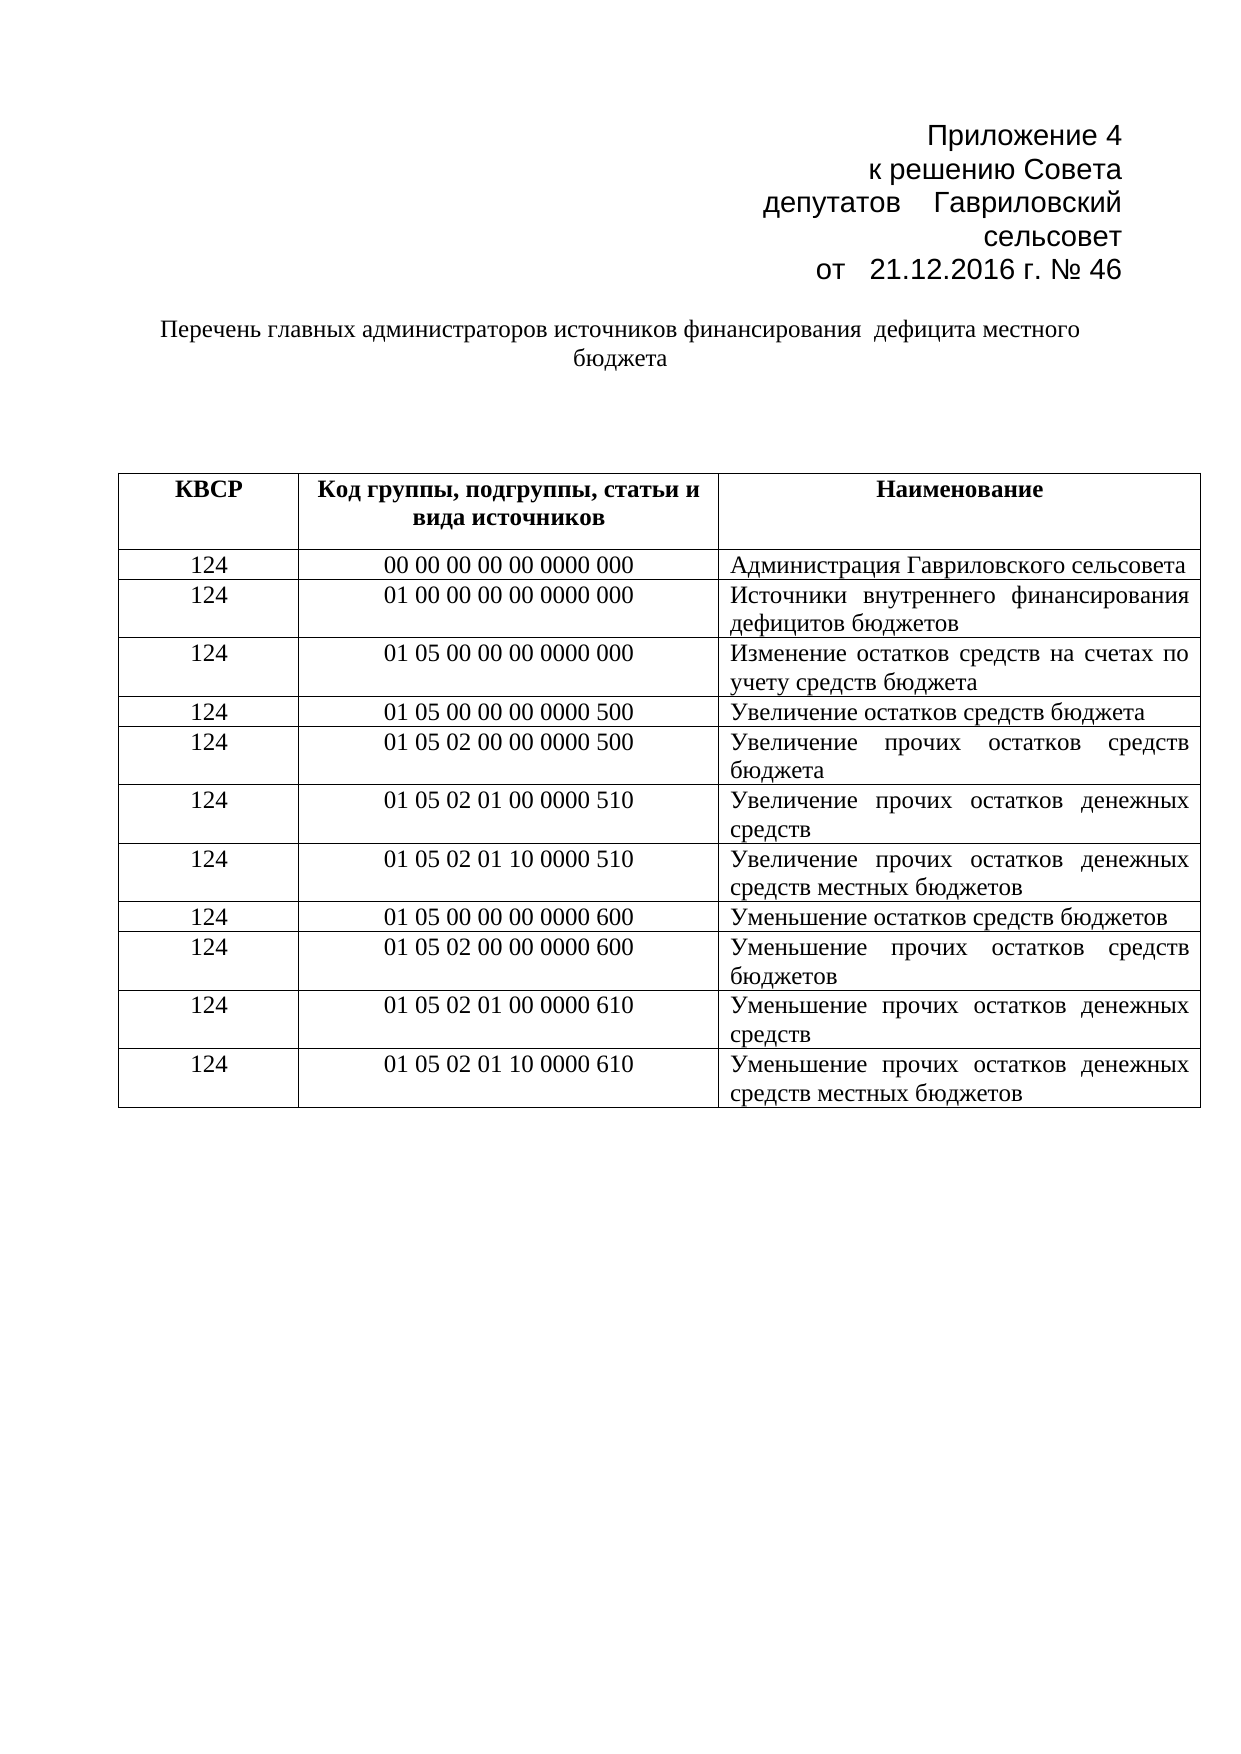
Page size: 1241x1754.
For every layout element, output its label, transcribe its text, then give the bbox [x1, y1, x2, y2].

table_cell 124 [119, 550, 298, 579]
table_cell 124 [119, 932, 298, 989]
table_cell 01 05 02 00 00 0000 500 [299, 727, 718, 784]
table_cell 01 05 02 01 00 0000 610 [299, 991, 718, 1048]
table_cell Уменьшение остатков средств бюджетов [719, 902, 1200, 931]
text депутатов Гавриловский сельсовет [118, 185, 1122, 252]
text от 21.12.2016 г. № 46 [118, 252, 1122, 286]
table_cell 01 05 02 01 10 0000 610 [299, 1049, 718, 1107]
table_cell Увеличение прочих остатков денежных средств местных бюджетов [719, 844, 1200, 901]
table_cell Источники внутреннего финансирования дефицитов бюджетов [719, 580, 1200, 637]
table_header КВСР [119, 474, 298, 549]
table_cell 124 [119, 991, 298, 1048]
table_cell 01 05 02 00 00 0000 600 [299, 932, 718, 989]
table_cell 01 05 00 00 00 0000 600 [299, 902, 718, 931]
table_header Наименование [719, 474, 1200, 549]
table_cell 124 [119, 580, 298, 637]
table_cell Увеличение прочих остатков денежных средств [719, 785, 1200, 843]
table_cell 01 05 00 00 00 0000 000 [299, 638, 718, 696]
table_cell 01 05 02 01 10 0000 510 [299, 844, 718, 901]
table_cell 124 [119, 785, 298, 843]
table_cell Администрация Гавриловского сельсовета [719, 550, 1200, 579]
table_cell 124 [119, 1049, 298, 1107]
table_cell 124 [119, 727, 298, 784]
table_cell 00 00 00 00 00 0000 000 [299, 550, 718, 579]
table_cell 01 05 02 01 00 0000 510 [299, 785, 718, 843]
table_cell Изменение остатков средств на счетах по учету средств бюджета [719, 638, 1200, 696]
table_cell 124 [119, 697, 298, 726]
table_cell Увеличение прочих остатков средств бюджета [719, 727, 1200, 784]
table_cell Увеличение остатков средств бюджета [719, 697, 1200, 726]
table_cell Уменьшение прочих остатков денежных средств [719, 991, 1200, 1048]
table_cell 01 00 00 00 00 0000 000 [299, 580, 718, 637]
text к решению Совета [118, 152, 1122, 185]
table_cell Уменьшение прочих остатков средств бюджетов [719, 932, 1200, 989]
table_cell 124 [119, 844, 298, 901]
table_cell Уменьшение прочих остатков денежных средств местных бюджетов [719, 1049, 1200, 1107]
table_header Код группы, подгруппы, статьи и вида источников [299, 474, 718, 549]
table_cell 124 [119, 638, 298, 696]
table_cell 01 05 00 00 00 0000 500 [299, 697, 718, 726]
text Приложение 4 [118, 118, 1122, 152]
text Перечень главных администраторов источников финансирования дефицита местного бюджета [118, 314, 1122, 372]
table_cell 124 [119, 902, 298, 931]
